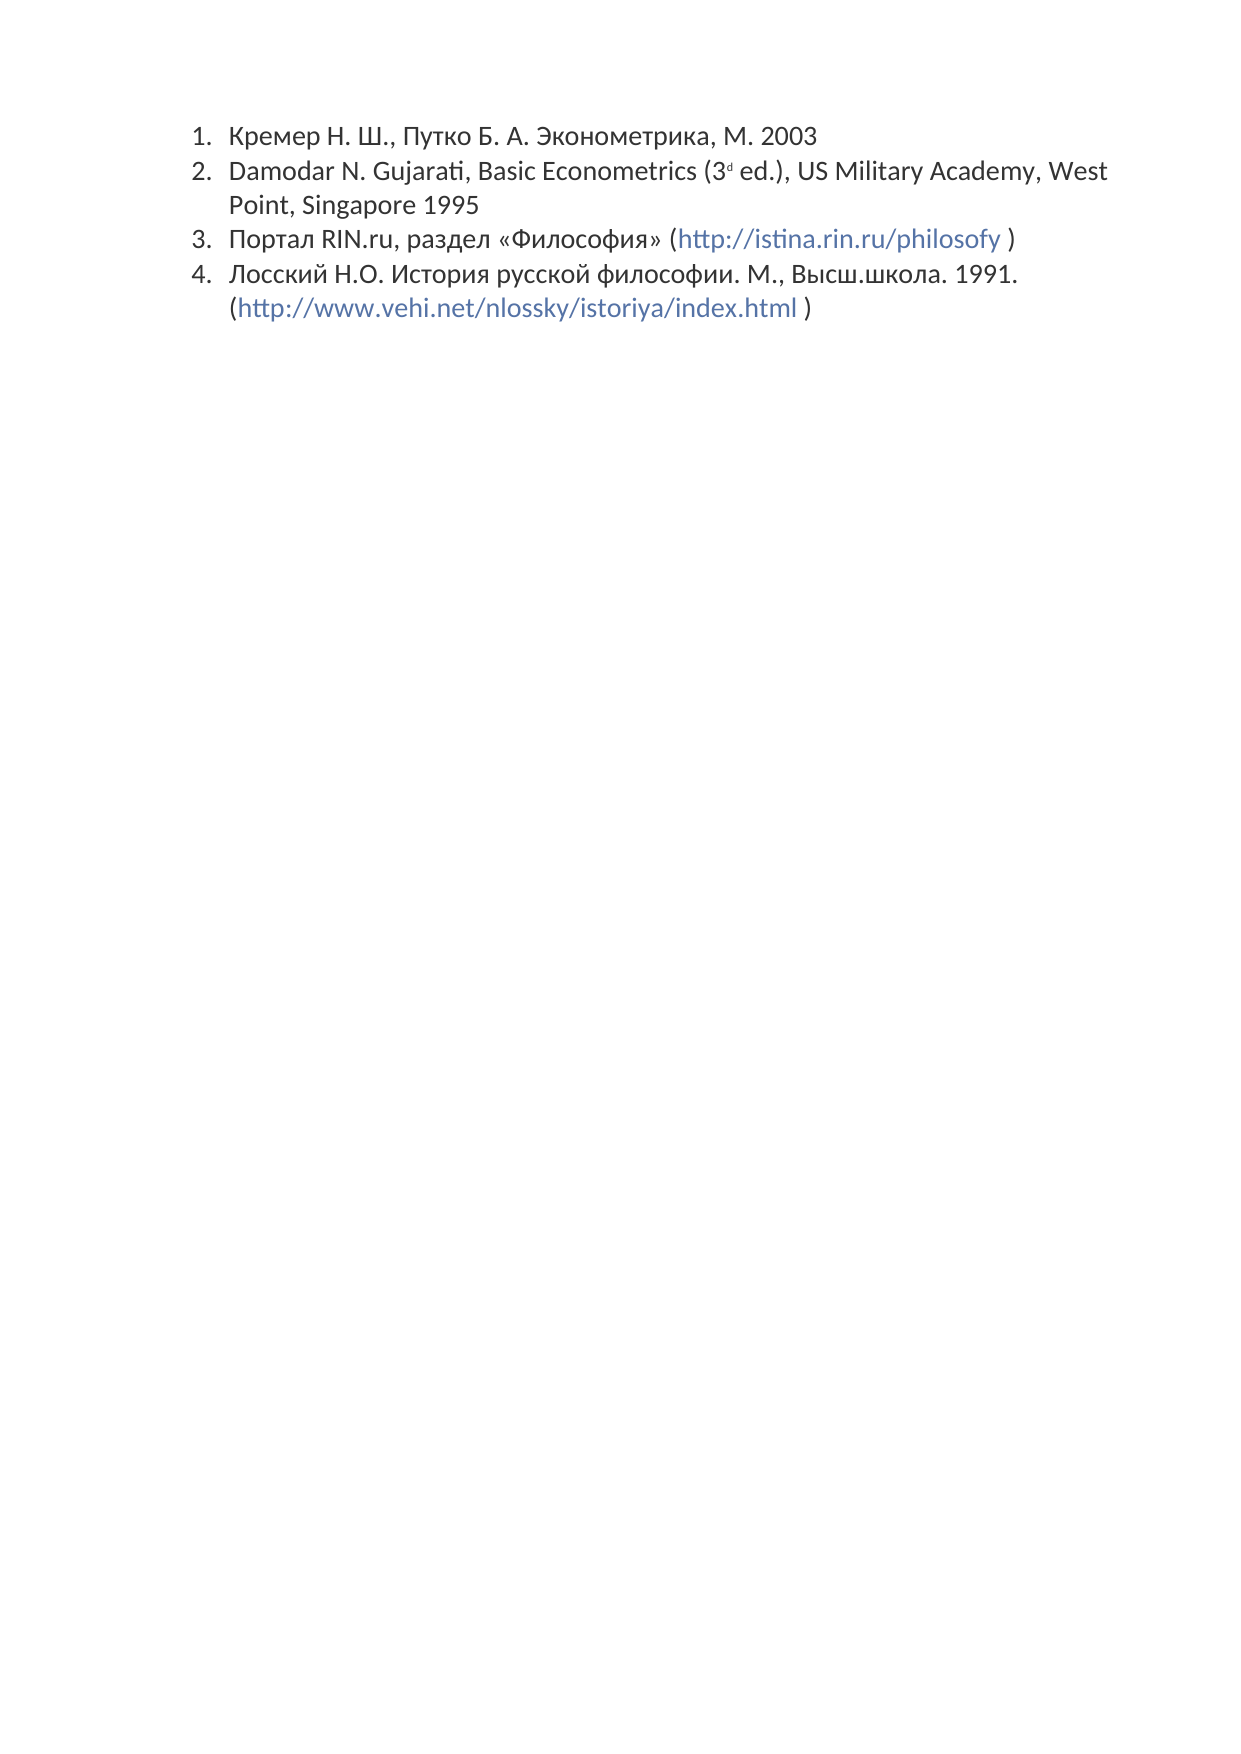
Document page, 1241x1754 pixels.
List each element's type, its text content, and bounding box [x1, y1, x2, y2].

list Кремер Н. Ш., Путко Б. А. Эконометрика, М. 2003 [191, 118, 1152, 152]
list Портал RIN.ru, раздел «Философия» (http://istina.rin.ru/philosofy ) [191, 221, 1152, 256]
list Damodar N. Gujarati, Basic Econometrics (3d ed.), US Military Academy, West Point, Singapore 1995 [191, 152, 1152, 221]
list Лосский Н.О. История русской философии. М., Высш.школа. 1991. (http://www.vehi.net/nlossky/istoriya/index.html ) [191, 256, 1152, 324]
